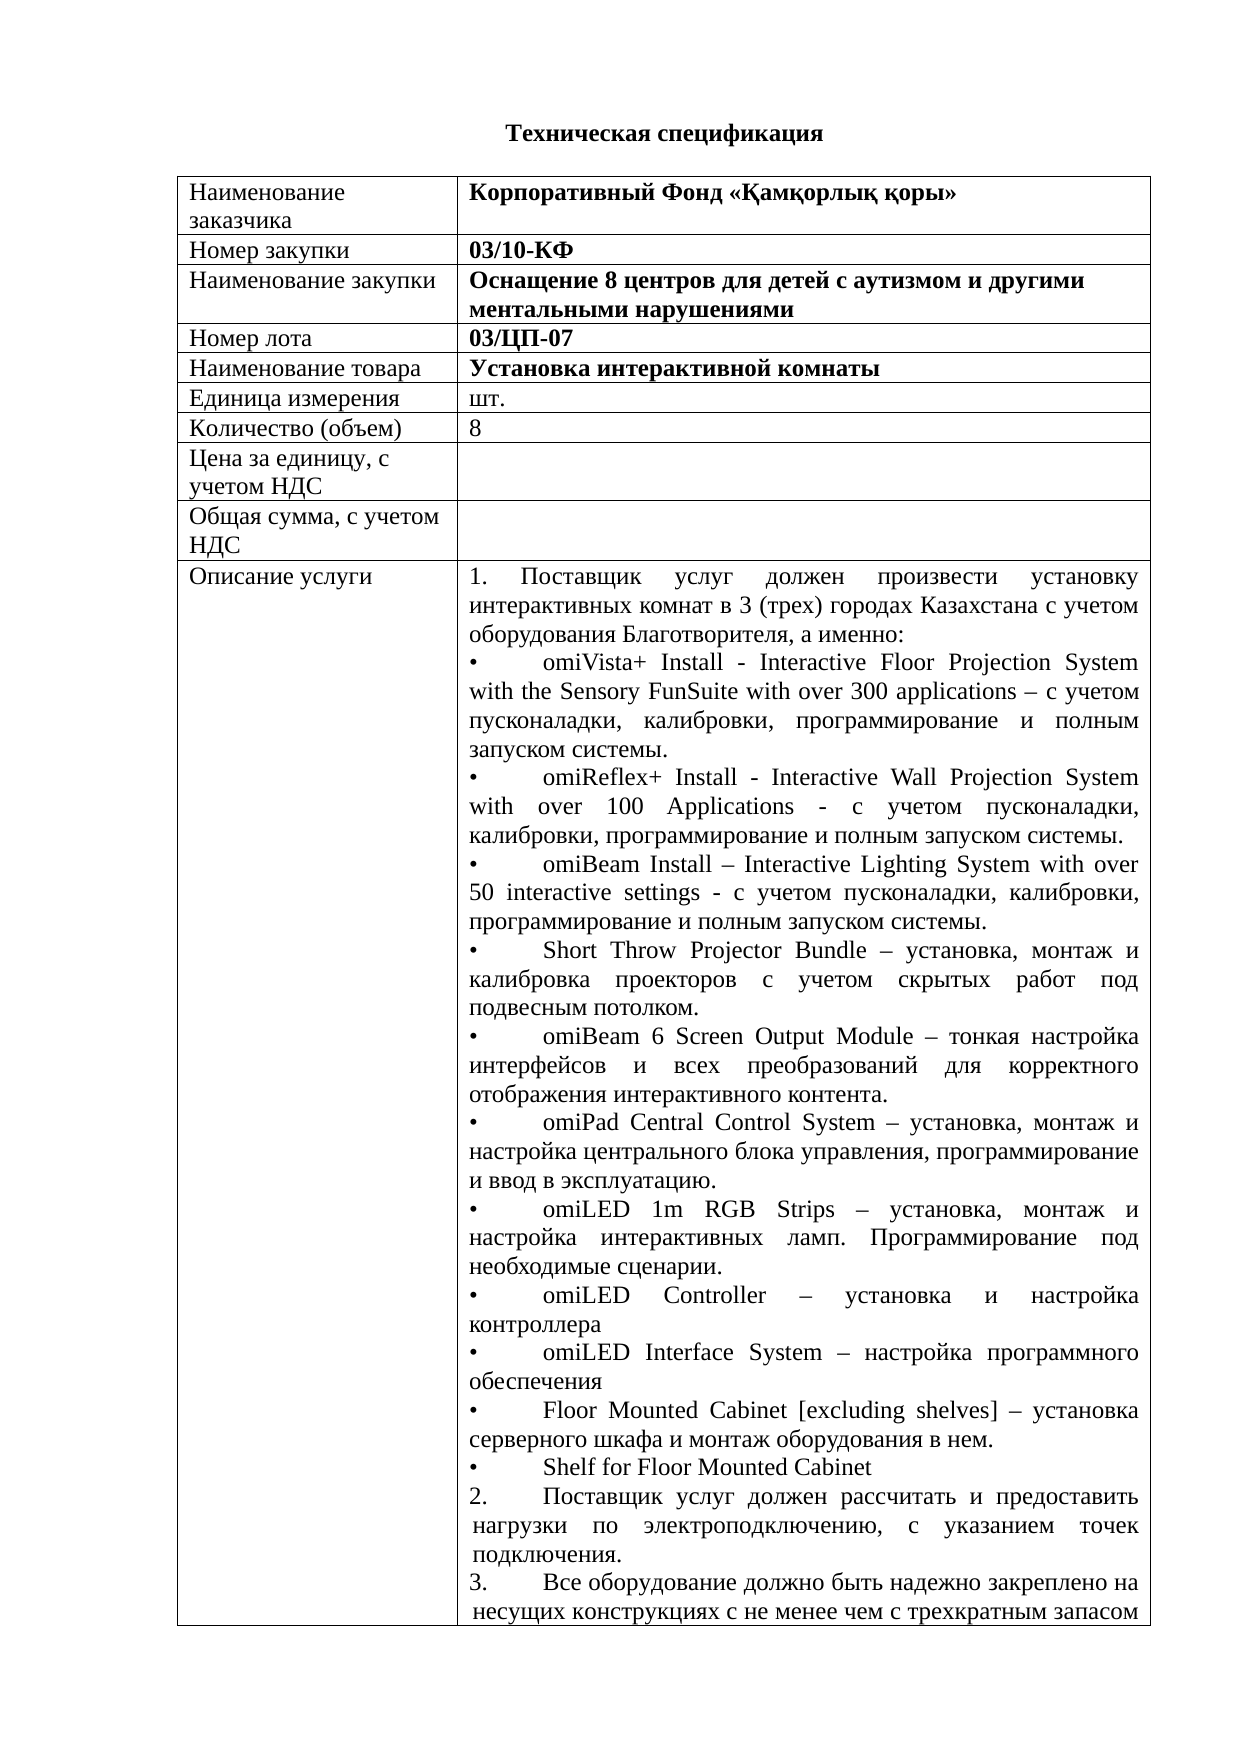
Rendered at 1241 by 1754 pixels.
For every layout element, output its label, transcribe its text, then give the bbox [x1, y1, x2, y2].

table_cell 03/ЦП-07 [458, 324, 1150, 352]
table_cell Общая сумма, с учетом НДС [178, 501, 457, 560]
table_cell Наименование товара [178, 353, 457, 382]
table_cell [458, 443, 1150, 500]
table_cell Оснащение 8 центров для детей с аутизмом и другими ментальными нарушениями [458, 265, 1150, 322]
table_cell 8 [458, 413, 1150, 442]
table_cell Единица измерения [178, 383, 457, 412]
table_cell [458, 561, 1150, 1625]
table_cell Описание услуги [178, 561, 457, 1625]
text Техническая спецификация [177, 118, 1152, 147]
table_cell Количество (объем) [178, 413, 457, 442]
table_cell Цена за единицу, с учетом НДС [178, 443, 457, 500]
table_header Корпоративный Фонд «Қамқорлық қоры» [458, 177, 1150, 234]
table_cell 03/10-КФ [458, 235, 1150, 264]
table_cell [458, 501, 1150, 560]
table_cell Наименование закупки [178, 265, 457, 322]
table_header Наименование заказчика [178, 177, 457, 234]
table_cell Номер лота [178, 324, 457, 352]
table_cell Номер закупки [178, 235, 457, 264]
table_cell Установка интерактивной комнаты [458, 353, 1150, 382]
table_cell шт. [458, 383, 1150, 412]
